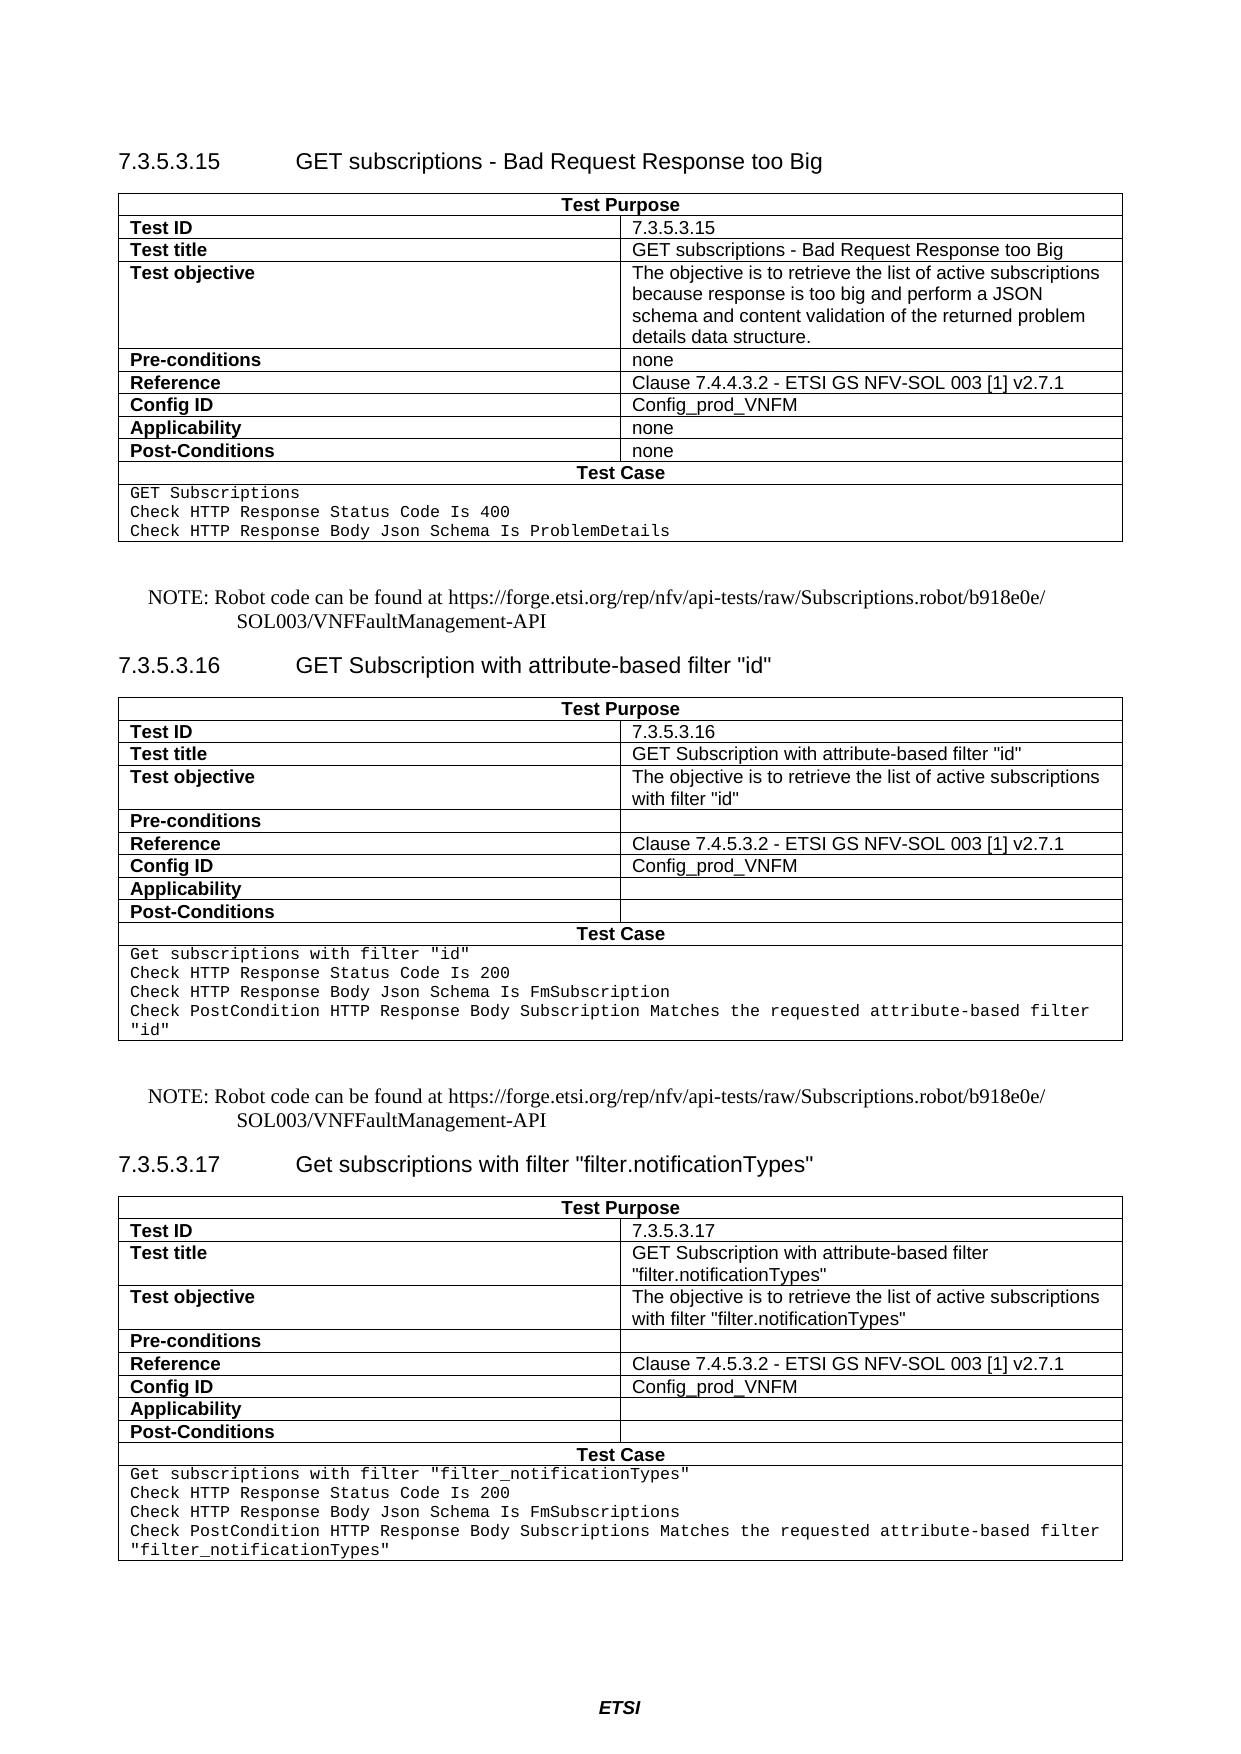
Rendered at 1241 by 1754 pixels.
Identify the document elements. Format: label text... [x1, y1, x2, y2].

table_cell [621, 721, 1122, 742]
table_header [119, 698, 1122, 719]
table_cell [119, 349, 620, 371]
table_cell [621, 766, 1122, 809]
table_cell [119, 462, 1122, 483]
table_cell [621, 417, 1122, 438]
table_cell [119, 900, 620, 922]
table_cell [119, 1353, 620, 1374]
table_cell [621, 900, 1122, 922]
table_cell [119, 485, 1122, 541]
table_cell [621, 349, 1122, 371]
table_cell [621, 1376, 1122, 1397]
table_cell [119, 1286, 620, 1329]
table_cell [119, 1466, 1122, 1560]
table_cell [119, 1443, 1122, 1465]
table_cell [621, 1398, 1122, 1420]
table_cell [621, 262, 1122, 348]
subtitle 7.3.5.3.16 GET Subscription with attribute-based filter "id" [118, 652, 1122, 678]
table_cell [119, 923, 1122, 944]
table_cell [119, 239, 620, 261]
subtitle 7.3.5.3.15 GET subscriptions - Bad Request Response too Big [118, 148, 1122, 174]
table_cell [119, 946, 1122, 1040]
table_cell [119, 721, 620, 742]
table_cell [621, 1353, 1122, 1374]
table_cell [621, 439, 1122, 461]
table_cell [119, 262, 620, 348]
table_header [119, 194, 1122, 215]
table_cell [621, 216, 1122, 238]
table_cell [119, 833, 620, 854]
text NOTE: Robot code can be found at https://forge.etsi.org/rep/nfv/api-tests/raw/Subscriptions.robot/b918e0e/SOL003/VNFFaultManagement-API [148, 585, 1122, 633]
text NOTE: Robot code can be found at https://forge.etsi.org/rep/nfv/api-tests/raw/Subscriptions.robot/b918e0e/SOL003/VNFFaultManagement-API [148, 1084, 1122, 1132]
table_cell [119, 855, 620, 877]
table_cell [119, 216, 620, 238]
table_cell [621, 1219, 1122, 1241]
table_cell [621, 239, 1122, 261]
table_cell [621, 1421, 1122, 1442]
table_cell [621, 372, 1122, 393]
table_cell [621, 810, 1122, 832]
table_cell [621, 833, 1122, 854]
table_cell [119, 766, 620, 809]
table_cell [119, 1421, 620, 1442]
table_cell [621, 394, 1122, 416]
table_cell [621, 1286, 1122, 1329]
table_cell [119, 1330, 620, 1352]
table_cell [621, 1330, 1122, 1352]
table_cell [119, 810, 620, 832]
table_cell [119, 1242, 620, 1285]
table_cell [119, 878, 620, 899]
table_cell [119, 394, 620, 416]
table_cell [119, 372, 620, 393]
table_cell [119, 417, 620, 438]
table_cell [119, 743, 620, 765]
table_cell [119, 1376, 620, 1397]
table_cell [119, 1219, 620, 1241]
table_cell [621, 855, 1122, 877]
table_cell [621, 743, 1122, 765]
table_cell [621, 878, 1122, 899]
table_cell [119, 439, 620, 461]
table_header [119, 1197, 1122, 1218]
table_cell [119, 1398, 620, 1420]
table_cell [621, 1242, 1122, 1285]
subtitle 7.3.5.3.17 Get subscriptions with filter "filter.notificationTypes" [118, 1151, 1122, 1177]
